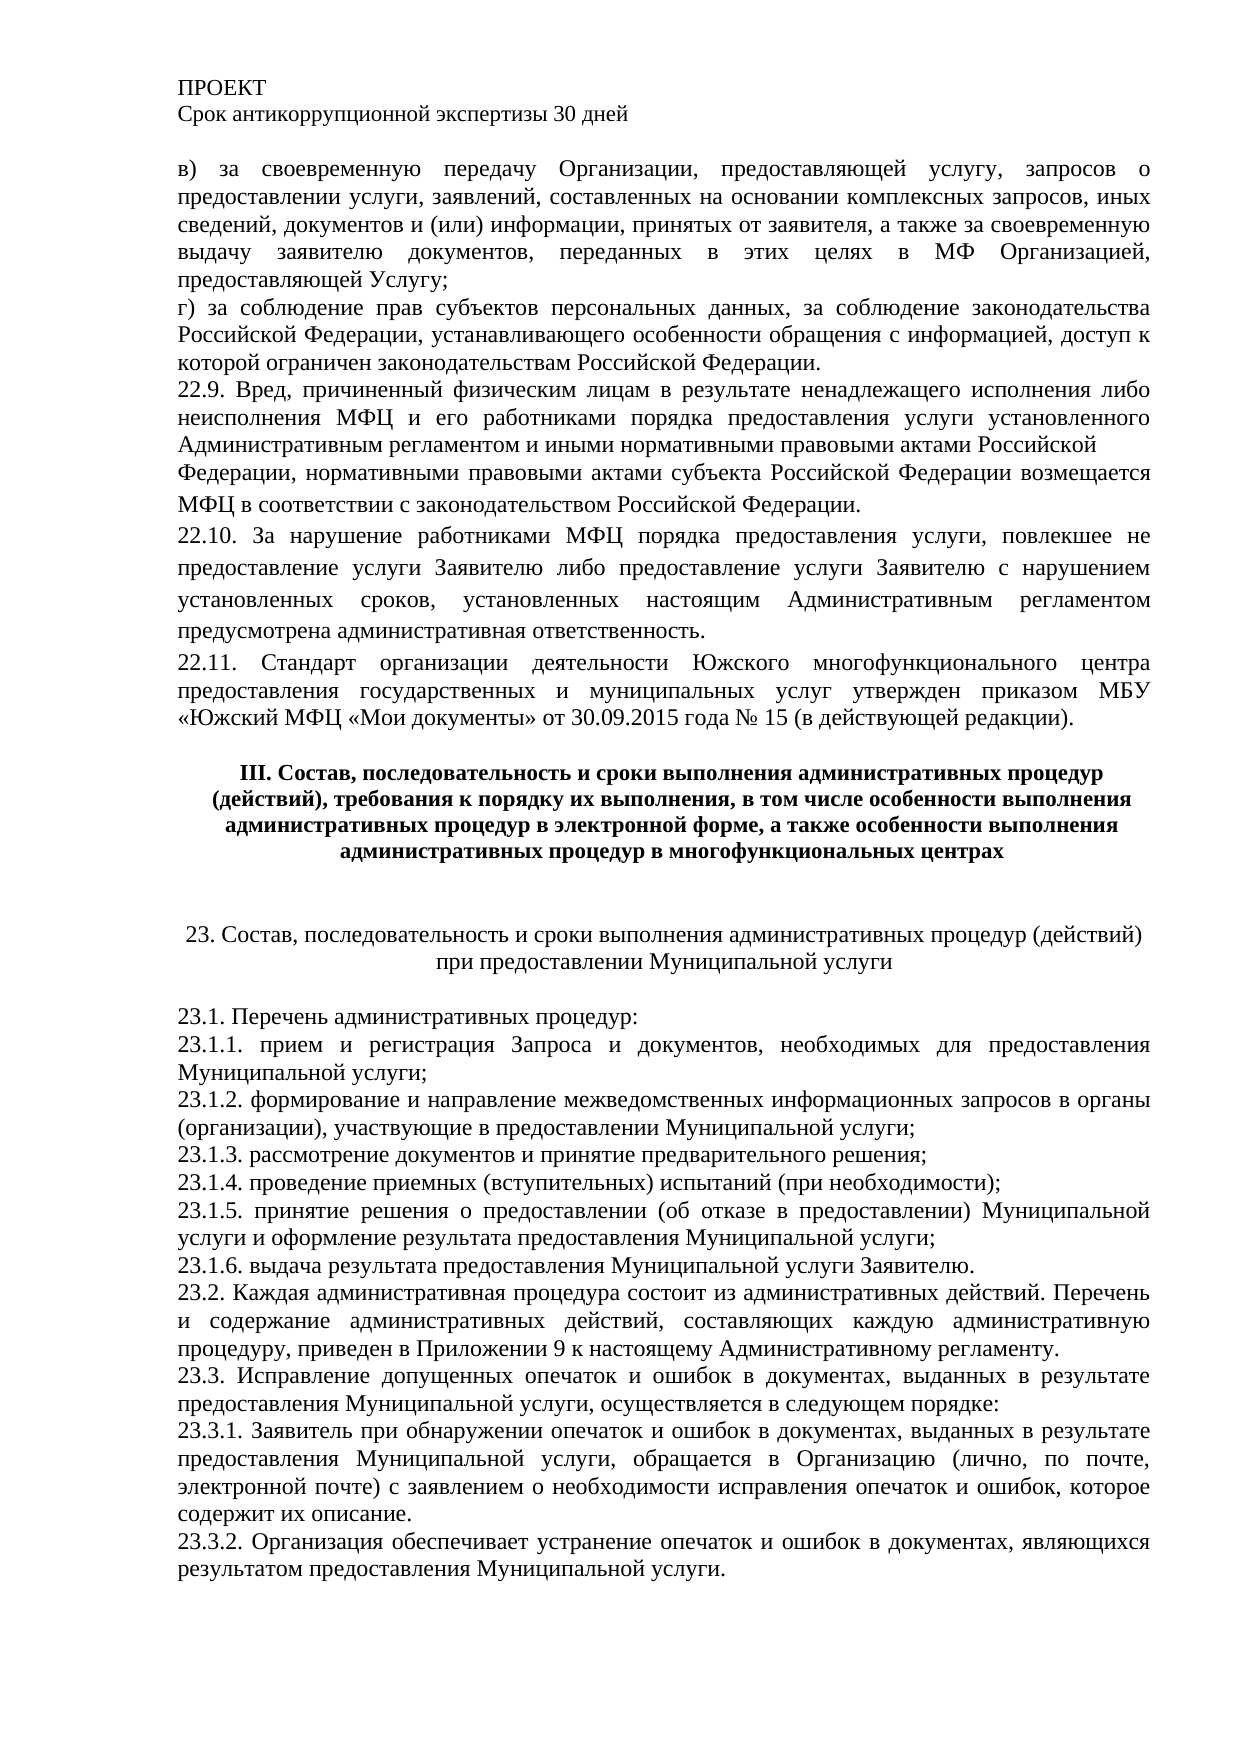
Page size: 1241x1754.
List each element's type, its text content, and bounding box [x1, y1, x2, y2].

text 22.10. За нарушение работниками МФЦ порядка предоставления услуги, повлекшее не предоставление услуги Заявителю либо предоставление услуги Заявителю с нарушением установленных сроков, установленных настоящим Административным регламентом предусмотрена административная ответственность. [177, 521, 1152, 644]
text 23.1.3. рассмотрение документов и принятие предварительного решения; [177, 1140, 1152, 1168]
text 23.2. Каждая административная процедура состоит из административных действий. Перечень и содержание административных действий, составляющих каждую административную процедуру, приведен в Приложении 9 к настоящему Административному регламенту. [177, 1278, 1152, 1361]
text 23. Состав, последовательность и сроки выполнения административных процедур (действий) при предоставлении Муниципальной услуги [177, 919, 1152, 975]
text 23.1.2. формирование и направление межведомственных информационных запросов в органы (организации), участвующие в предоставлении Муниципальной услуги; [177, 1085, 1152, 1140]
text 23.3.2. Организация обеспечивает устранение опечаток и ошибок в документах, являющихся результатом предоставления Муниципальной услуги. [177, 1527, 1152, 1582]
text г) за соблюдение прав субъектов персональных данных, за соблюдение законодательства Российской Федерации, устанавливающего особенности обращения с информацией, доступ к которой ограничен законодательствам Российской Федерации. [177, 292, 1152, 375]
text 23.1.6. выдача результата предоставления Муниципальной услуги Заявителю. [177, 1251, 1152, 1278]
text 23.3. Исправление допущенных опечаток и ошибок в документах, выданных в результате предоставления Муниципальной услуги, осуществляется в следующем порядке: [177, 1361, 1152, 1416]
text 23.1.4. проведение приемных (вступительных) испытаний (при необходимости); [177, 1168, 1152, 1196]
text 23.1.5. принятие решения о предоставлении (об отказе в предоставлении) Муниципальной услуги и оформление результата предоставления Муниципальной услуги; [177, 1196, 1152, 1251]
text Федерации, нормативными правовыми актами субъекта Российской Федерации возмещается МФЦ в соответствии с законодательством Российской Федерации. [177, 458, 1152, 517]
text 22.9. Вред, причиненный физическим лицам в результате ненадлежащего исполнения либо неисполнения МФЦ и его работниками порядка предоставления услуги установленного Административным регламентом и иными нормативными правовыми актами Российской [177, 375, 1152, 458]
text 23.3.1. Заявитель при обнаружении опечаток и ошибок в документах, выданных в результате предоставления Муниципальной услуги, обращается в Организацию (лично, по почте, электронной почте) с заявлением о необходимости исправления опечаток и ошибок, которое содержит их описание. [177, 1416, 1152, 1527]
text 22.11. Стандарт организации деятельности Южского многофункционального центра предоставления государственных и муниципальных услуг утвержден приказом МБУ «Южский МФЦ «Мои документы» от 30.09.2015 года № 15 (в действующей редакции). [177, 648, 1152, 731]
text 23.1. Перечень административных процедур: [177, 1002, 1152, 1030]
text в) за своевременную передачу Организации, предоставляющей услугу, запросов о предоставлении услуги, заявлений, составленных на основании комплексных запросов, иных сведений, документов и (или) информации, принятых от заявителя, а также за своевременную выдачу заявителю документов, переданных в этих целях в МФ Организацией, предоставляющей Услугу; [177, 154, 1152, 292]
text III. Состав, последовательность и сроки выполнения административных процедур (действий), требования к порядку их выполнения, в том числе особенности выполнения административных процедур в электронной форме, а также особенности выполнения административных процедур в многофункциональных центрах [192, 758, 1152, 864]
text 23.1.1. прием и регистрация Запроса и документов, необходимых для предоставления Муниципальной услуги; [177, 1030, 1152, 1085]
